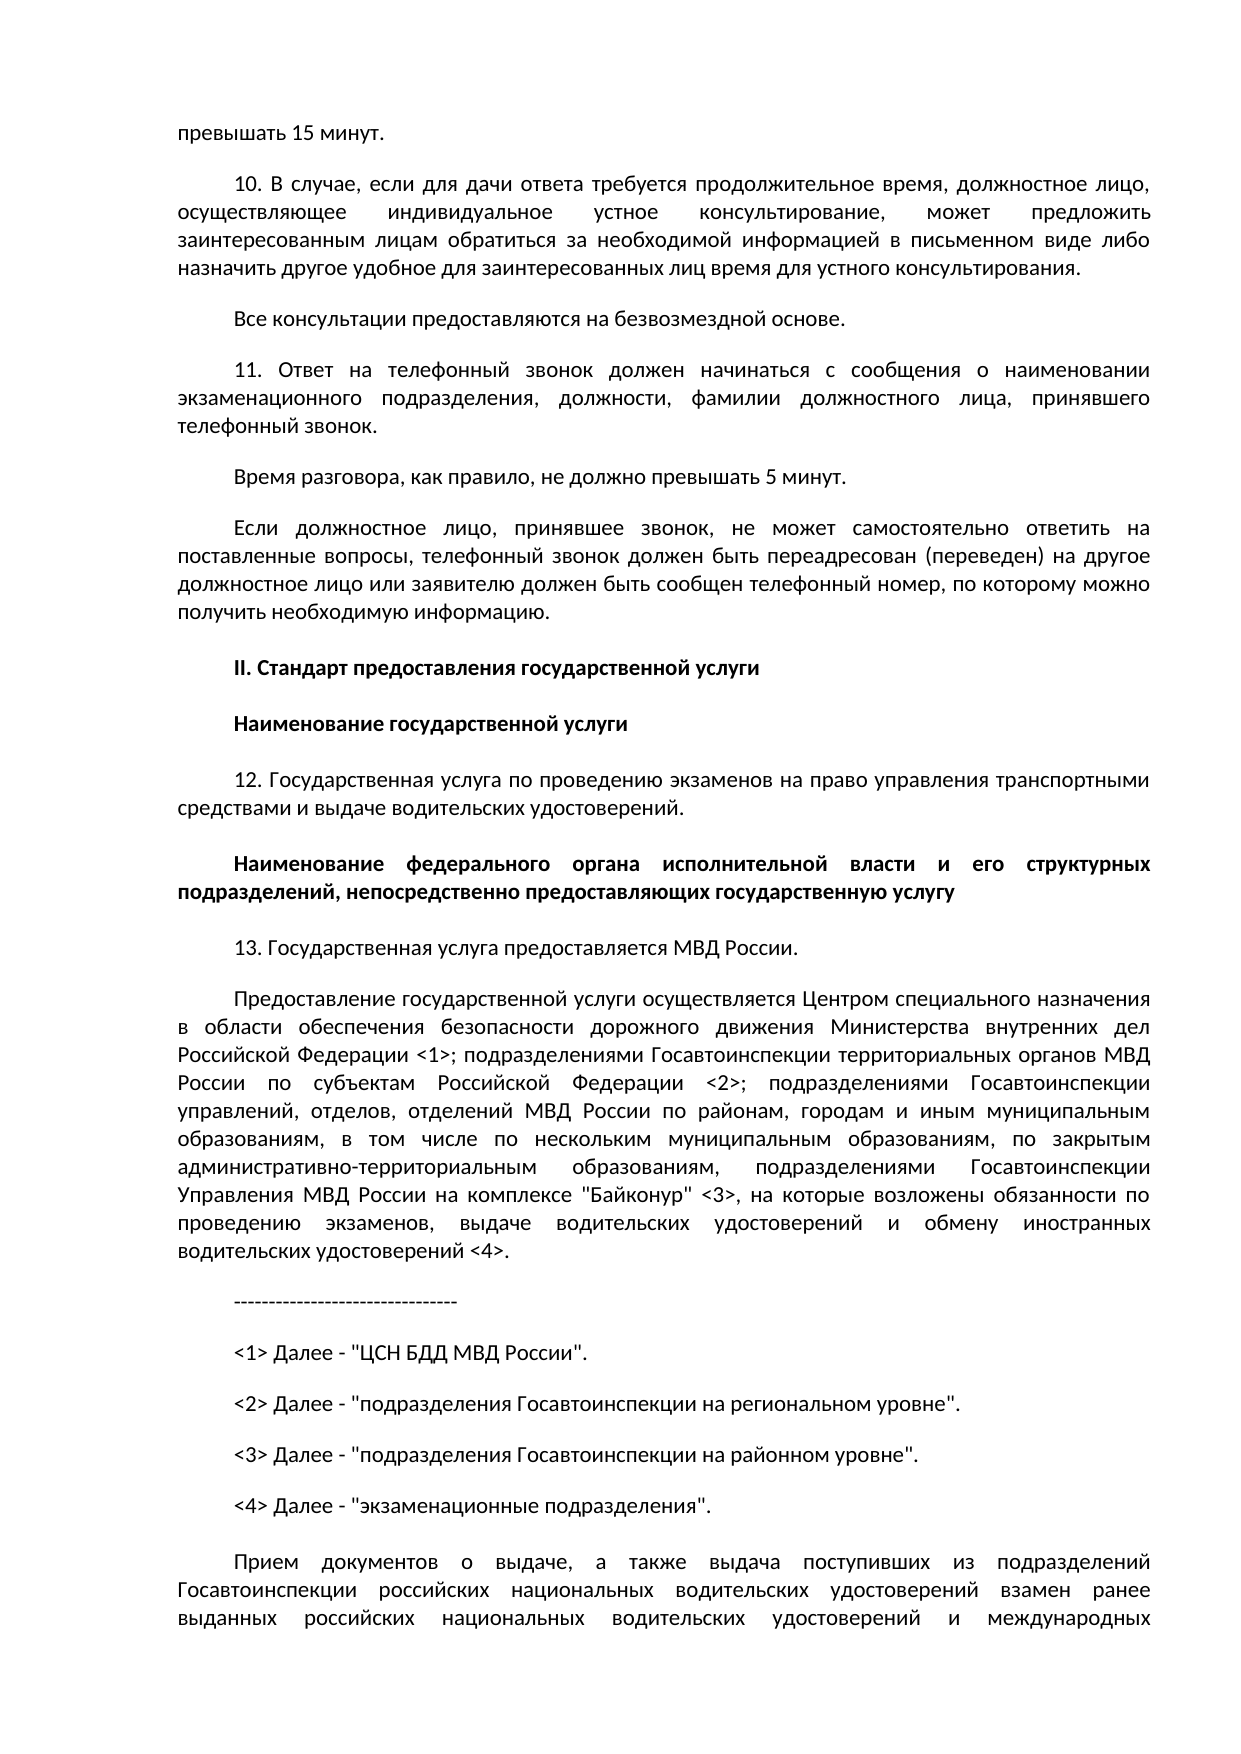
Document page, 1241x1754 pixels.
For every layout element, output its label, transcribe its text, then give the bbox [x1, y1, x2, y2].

text 13. Государственная услуга предоставляется МВД России. [177, 933, 1152, 961]
title Наименование федерального органа исполнительной власти и его структурных подразделений, непосредственно предоставляющих государственную услугу [177, 849, 1152, 905]
text <2> Далее - "подразделения Госавтоинспекции на региональном уровне". [177, 1389, 1152, 1417]
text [177, 1547, 1152, 1631]
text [177, 118, 1152, 146]
text Время разговора, как правило, не должно превышать 5 минут. [177, 462, 1152, 490]
title II. Стандарт предоставления государственной услуги [177, 653, 1152, 681]
title Наименование государственной услуги [177, 709, 1152, 737]
text <4> Далее - "экзаменационные подразделения". [177, 1491, 1152, 1519]
text 12. Государственная услуга по проведению экзаменов на право управления транспортными средствами и выдаче водительских удостоверений. [177, 765, 1152, 821]
text 11. Ответ на телефонный звонок должен начинаться с сообщения о наименовании экзаменационного подразделения, должности, фамилии должностного лица, принявшего телефонный звонок. [177, 355, 1152, 439]
text Все консультации предоставляются на безвозмездной основе. [177, 304, 1152, 332]
text <1> Далее - "ЦСН БДД МВД России". [177, 1338, 1152, 1366]
text <3> Далее - "подразделения Госавтоинспекции на районном уровне". [177, 1440, 1152, 1468]
text 10. В случае, если для дачи ответа требуется продолжительное время, должностное лицо, осуществляющее индивидуальное устное консультирование, может предложить заинтересованным лицам обратиться за необходимой информацией в письменном виде либо назначить другое удобное для заинтересованных лиц время для устного консультирования. [177, 169, 1152, 281]
text Если должностное лицо, принявшее звонок, не может самостоятельно ответить на поставленные вопросы, телефонный звонок должен быть переадресован (переведен) на другое должностное лицо или заявителю должен быть сообщен телефонный номер, по которому можно получить необходимую информацию. [177, 513, 1152, 625]
text Предоставление государственной услуги осуществляется Центром специального назначения в области обеспечения безопасности дорожного движения Министерства внутренних дел Российской Федерации <1>; подразделениями Госавтоинспекции территориальных органов МВД России по субъектам Российской Федерации <2>; подразделениями Госавтоинспекции управлений, отделов, отделений МВД России по районам, городам и иным муниципальным образованиям, в том числе по нескольким муниципальным образованиям, по закрытым административно-территориальным образованиям, подразделениями Госавтоинспекции Управления МВД России на комплексе "Байконур" <3>, на которые возложены обязанности по проведению экзаменов, выдаче водительских удостоверений и обмену иностранных водительских удостоверений <4>. [177, 984, 1152, 1264]
text -------------------------------- [177, 1287, 1152, 1315]
